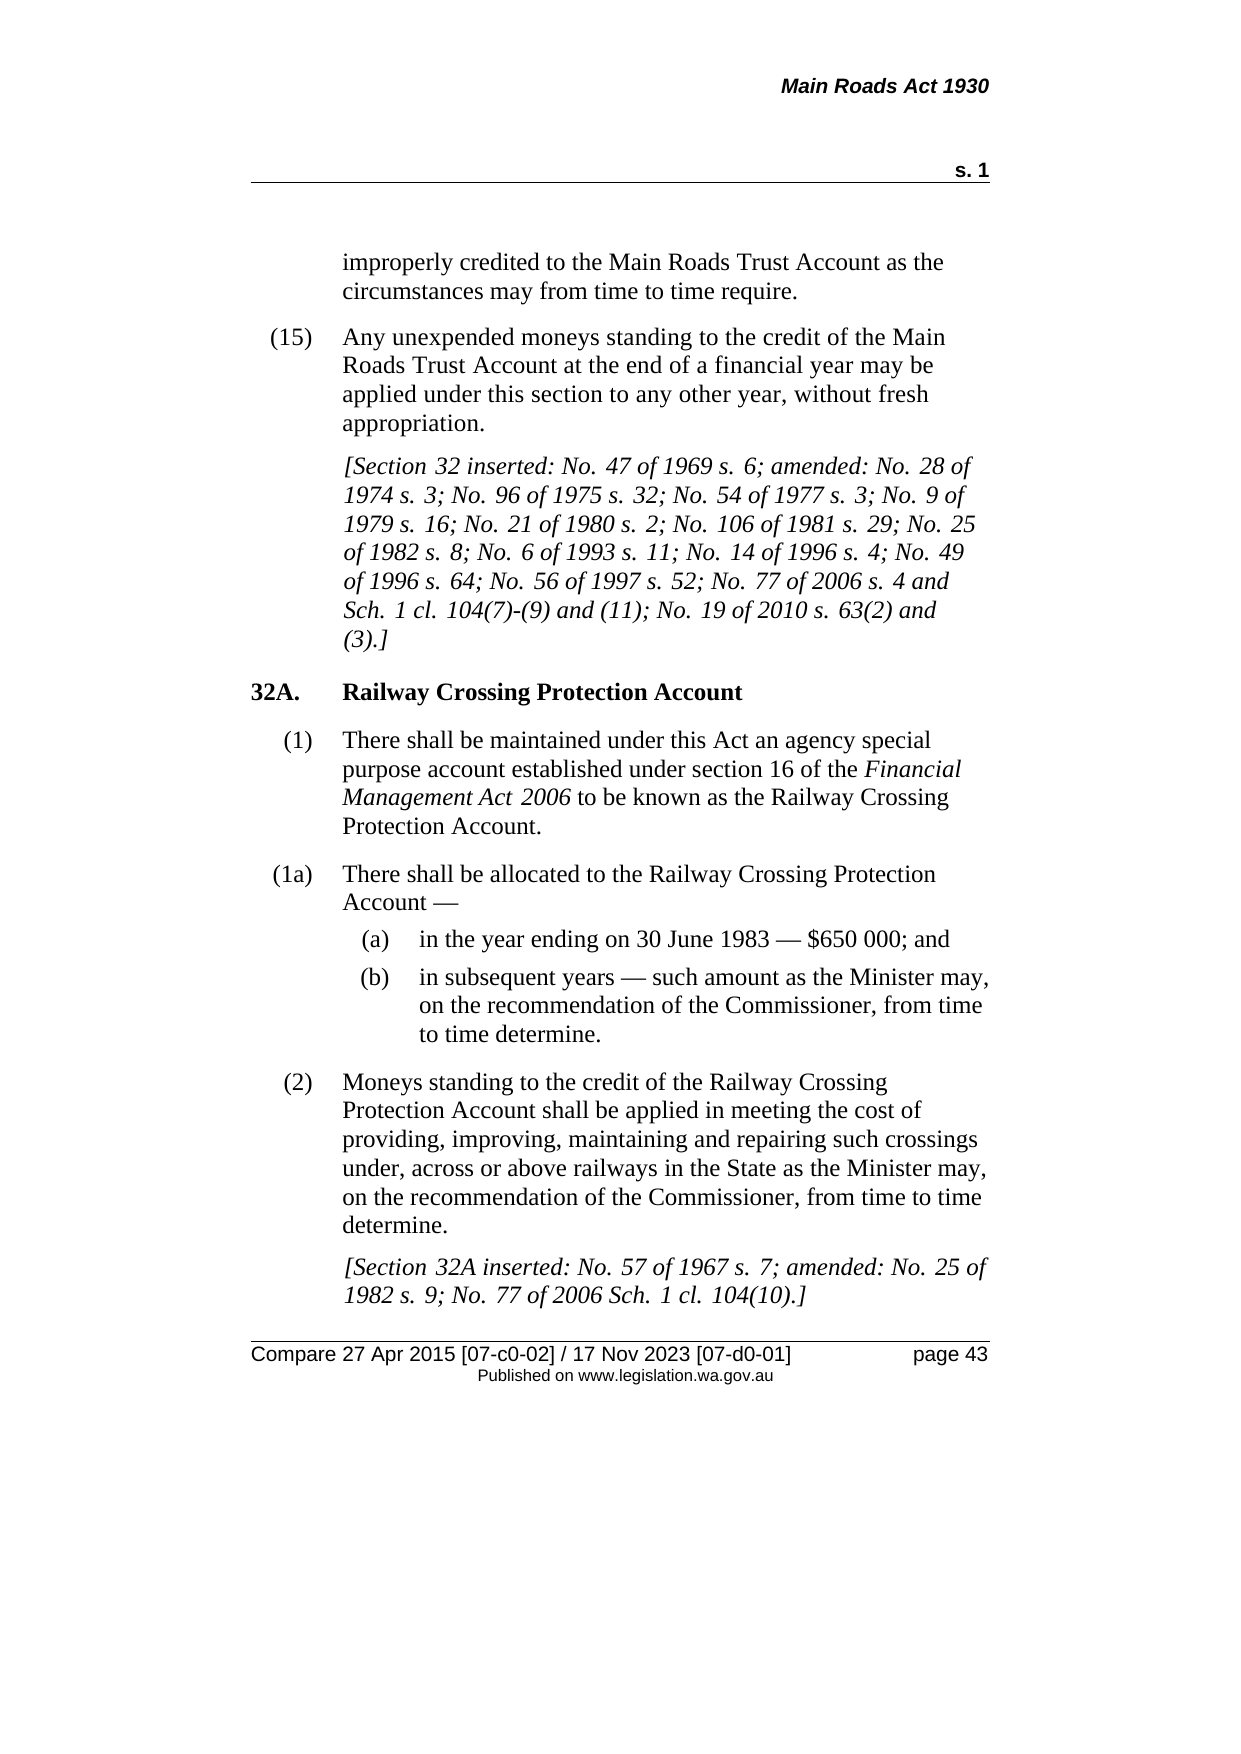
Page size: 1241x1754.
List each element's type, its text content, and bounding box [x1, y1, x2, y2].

text [Section 32A inserted: No. 57 of 1967 s. 7; amended: No. 25 of 1982 s. 9; No. 77 of 2006 Sch. 1 cl. 104(10).] [251, 1252, 990, 1309]
text (15) Any unexpended moneys standing to the credit of the Main Roads Trust Account at the end of a financial year may be applied under this section to any other year, without fresh appropriation. [251, 322, 990, 437]
text [Section 32 inserted: No. 47 of 1969 s. 6; amended: No. 28 of 1974 s. 3; No. 96 of 1975 s. 32; No. 54 of 1977 s. 3; No. 9 of 1979 s. 16; No. 21 of 1980 s. 2; No. 106 of 1981 s. 29; No. 25 of 1982 s. 8; No. 6 of 1993 s. 11; No. 14 of 1996 s. 4; No. 49 of 1996 s. 64; No. 56 of 1997 s. 52; No. 77 of 2006 s. 4 and Sch. 1 cl. 104(7)-(9) and (11); No. 19 of 2010 s. 63(2) and (3).] [251, 451, 990, 652]
text (b) in subsequent years — such amount as the Minister may, on the recommendation of the Commissioner, from time to time determine. [251, 962, 990, 1048]
text (1a) There shall be allocated to the Railway Crossing Protection Account — [251, 859, 990, 916]
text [251, 247, 990, 305]
text (2) Moneys standing to the credit of the Railway Crossing Protection Account shall be applied in meeting the cost of providing, improving, maintaining and repairing such crossings under, across or above railways in the State as the Minister may, on the recommendation of the Commissioner, from time to time determine. [251, 1067, 990, 1239]
text (a) in the year ending on 30 June 1983 — $650 000; and [251, 924, 990, 953]
text (1) There shall be maintained under this Act an agency special purpose account established under section 16 of the Financial Management Act 2006 to be known as the Railway Crossing Protection Account. [251, 725, 990, 840]
subtitle 32A. Railway Crossing Protection Account [251, 677, 990, 706]
